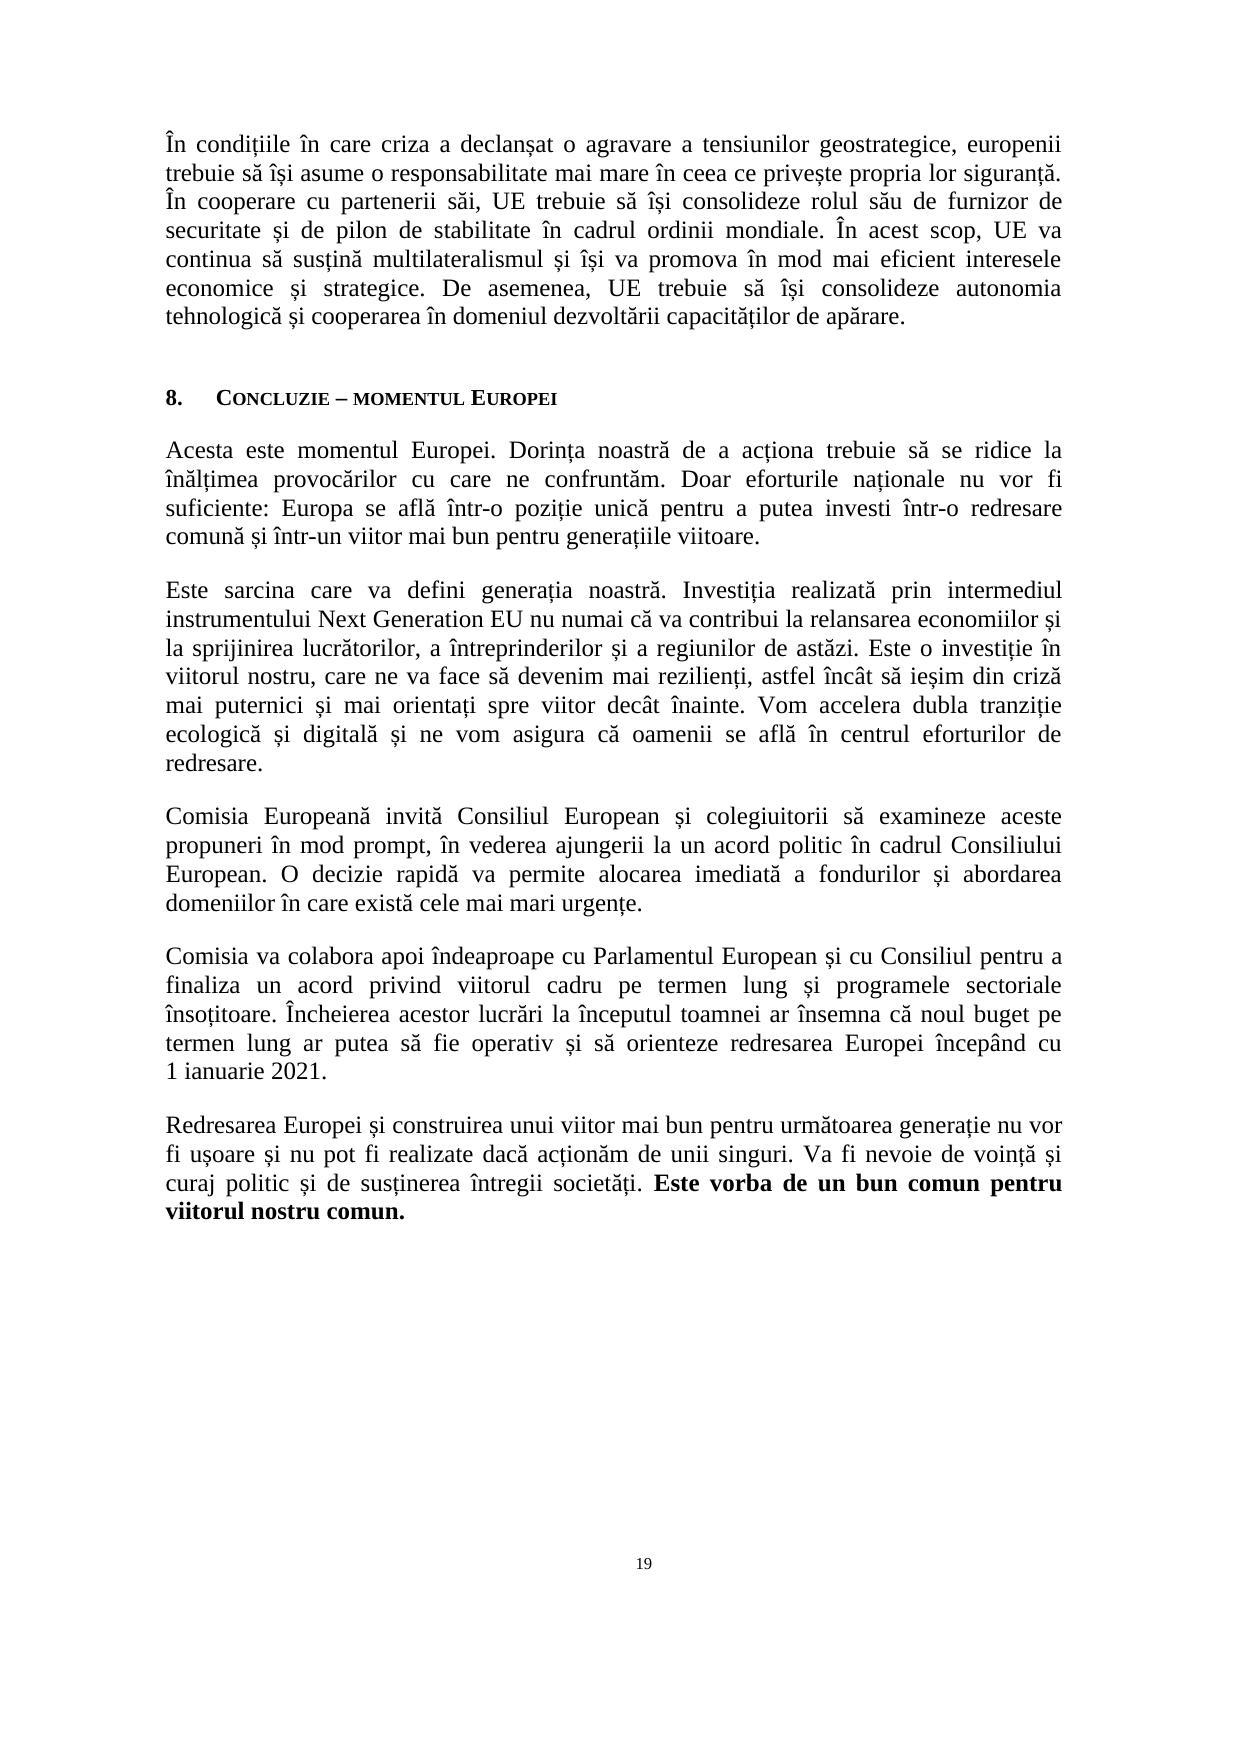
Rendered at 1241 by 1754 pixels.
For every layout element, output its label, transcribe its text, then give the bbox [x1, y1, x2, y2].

text Redresarea Europei și construirea unui viitor mai bun pentru următoarea generație nu vor fi ușoare și nu pot fi realizate dacă acționăm de unii singuri. Va fi nevoie de voință și curaj politic și de susținerea întregii societăți. Este vorba de un bun comun pentru viitorul nostru comun. [165, 1110, 1063, 1225]
text Comisia Europeană invită Consiliul European și colegiuitorii să examineze aceste propuneri în mod prompt, în vederea ajungerii la un acord politic în cadrul Consiliului European. O decizie rapidă va permite alocarea imediată a fondurilor și abordarea domeniilor în care există cele mai mari urgențe. [165, 801, 1063, 916]
subtitle Concluzie – momentul Europei [165, 384, 1063, 410]
text Este sarcina care va defini generația noastră. Investiția realizată prin intermediul instrumentului Next Generation EU nu numai că va contribui la relansarea economiilor și la sprijinirea lucrătorilor, a întreprinderilor și a regiunilor de astăzi. Este o investiție în viitorul nostru, care ne va face să devenim mai rezilienți, astfel încât să ieșim din criză mai puternici și mai orientați spre viitor decât înainte. Vom accelera dubla tranziție ecologică și digitală și ne vom asigura că oamenii se află în centrul eforturilor de redresare. [165, 575, 1063, 776]
text Comisia va colabora apoi îndeaproape cu Parlamentul European și cu Consiliul pentru a finaliza un acord privind viitorul cadru pe termen lung și programele sectoriale însoțitoare. Încheierea acestor lucrări la începutul toamnei ar însemna că noul buget pe termen lung ar putea să fie operativ și să orienteze redresarea Europei începând cu 1 ianuarie 2021. [165, 941, 1063, 1085]
text Acesta este momentul Europei. Dorința noastră de a acționa trebuie să se ridice la înălțimea provocărilor cu care ne confruntăm. Doar eforturile naționale nu vor fi suficiente: Europa se află într-o poziție unică pentru a putea investi într-o redresare comună și într-un viitor mai bun pentru generațiile viitoare. [165, 435, 1063, 550]
text În condițiile în care criza a declanșat o agravare a tensiunilor geostrategice, europenii trebuie să își asume o responsabilitate mai mare în ceea ce privește propria lor siguranță. În cooperare cu partenerii săi, UE trebuie să își consolideze rolul său de furnizor de securitate și de pilon de stabilitate în cadrul ordinii mondiale. În acest scop, UE va continua să susțină multilateralismul și își va promova în mod mai eficient interesele economice și strategice. De asemenea, UE trebuie să își consolideze autonomia tehnologică și cooperarea în domeniul dezvoltării capacităților de apărare. [165, 129, 1063, 330]
